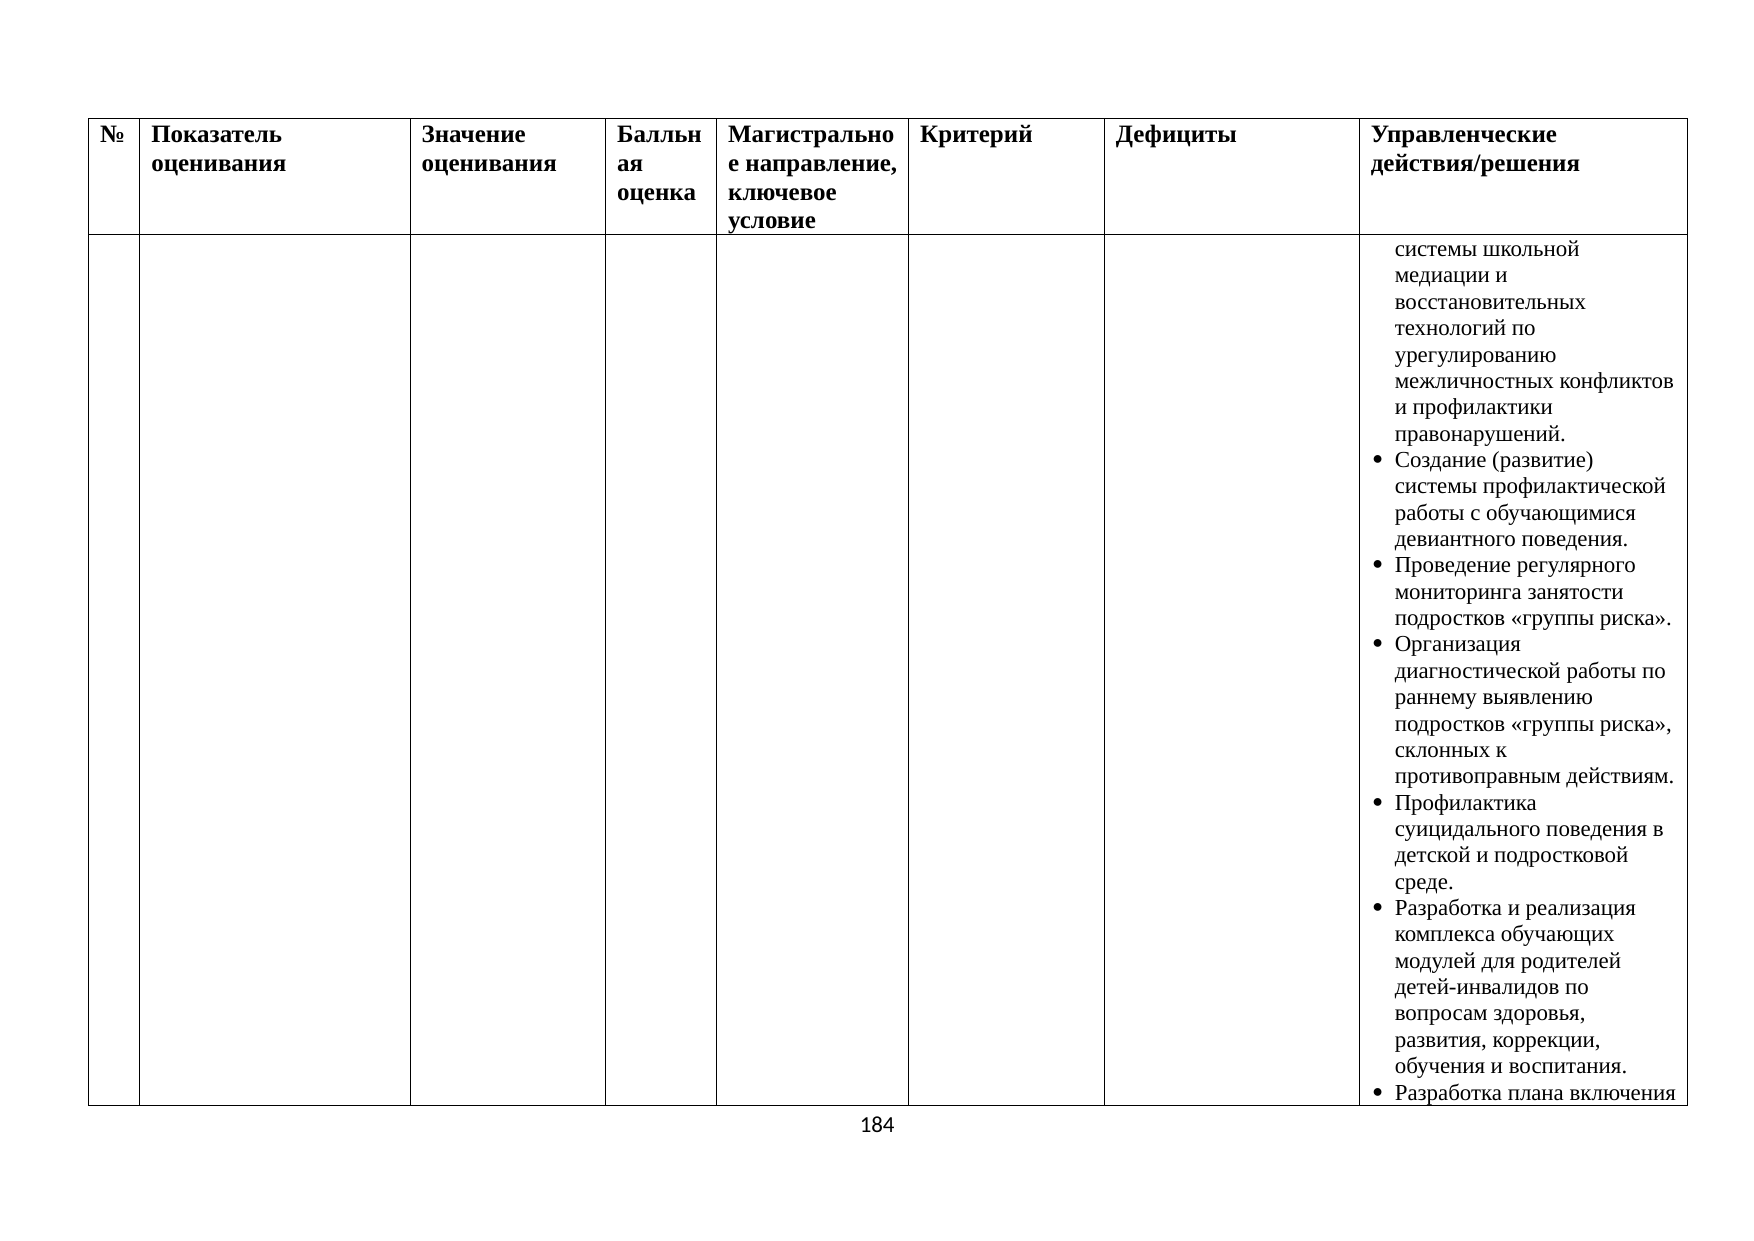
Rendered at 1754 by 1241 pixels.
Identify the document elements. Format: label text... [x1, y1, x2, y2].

table_header № [89, 119, 139, 234]
table_header Показатель оценивания [140, 119, 410, 234]
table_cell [1105, 235, 1359, 1105]
table_header Дефициты [1105, 119, 1359, 234]
table_header Балльная оценка [606, 119, 716, 234]
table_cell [1360, 235, 1687, 1105]
table_header Значение оценивания [411, 119, 605, 234]
table_header Магистральное направление, ключевое условие [717, 119, 908, 234]
table_header Критерий [909, 119, 1104, 234]
table_header Управленческие действия/решения [1360, 119, 1687, 234]
